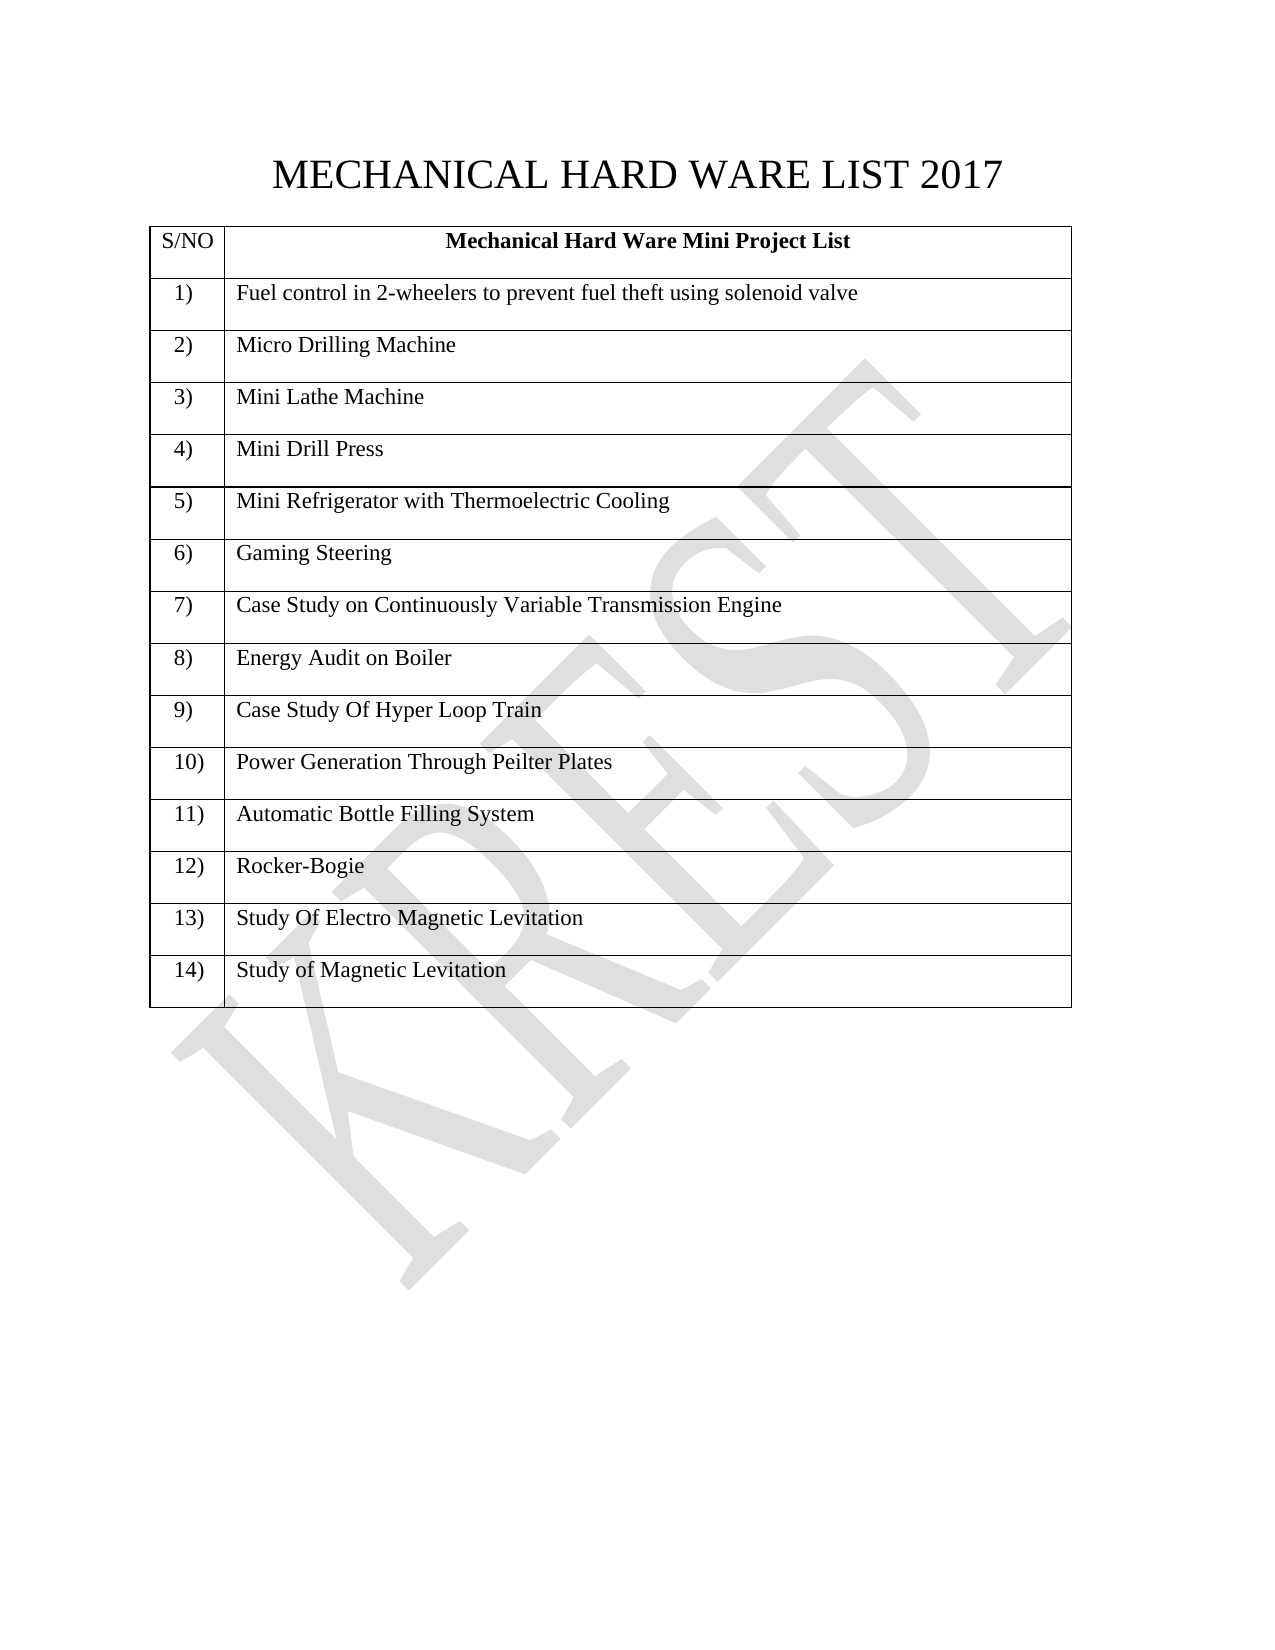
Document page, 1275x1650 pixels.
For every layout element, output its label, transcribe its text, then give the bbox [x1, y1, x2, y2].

table_cell Case Study on Continuously Variable Transmission Engine [225, 592, 1071, 643]
table_header S/NO [151, 227, 224, 278]
table_cell Rocker-Bogie [225, 852, 1071, 903]
table_cell [151, 956, 224, 1007]
table_cell Mini Lathe Machine [225, 383, 1071, 434]
table_cell [151, 852, 224, 903]
table_cell [151, 800, 224, 851]
table_cell Mini Refrigerator with Thermoelectric Cooling [225, 488, 1071, 538]
table_cell Power Generation Through Peilter Plates [225, 748, 1071, 799]
table_cell Study Of Electro Magnetic Levitation [225, 904, 1071, 955]
table_header Mechanical Hard Ware Mini Project List [225, 227, 1071, 278]
text MECHANICAL HARD WARE LIST 2017 [150, 150, 1125, 198]
table_cell [151, 904, 224, 955]
table_cell [151, 540, 224, 591]
table_cell Case Study Of Hyper Loop Train [225, 696, 1071, 747]
table_cell Mini Drill Press [225, 435, 1071, 486]
table_cell [151, 696, 224, 747]
table_cell [151, 644, 224, 695]
table_cell [151, 435, 224, 486]
table_cell [151, 331, 224, 382]
table_cell Gaming Steering [225, 540, 1071, 591]
table_cell [151, 748, 224, 799]
table_cell [151, 279, 224, 330]
table_cell Energy Audit on Boiler [225, 644, 1071, 695]
table_cell Fuel control in 2-wheelers to prevent fuel theft using solenoid valve [225, 279, 1071, 330]
table_cell Automatic Bottle Filling System [225, 800, 1071, 851]
table_cell Study of Magnetic Levitation [225, 956, 1071, 1007]
table_cell [151, 592, 224, 643]
table_cell [151, 488, 224, 538]
table_cell [151, 383, 224, 434]
table_cell Micro Drilling Machine [225, 331, 1071, 382]
